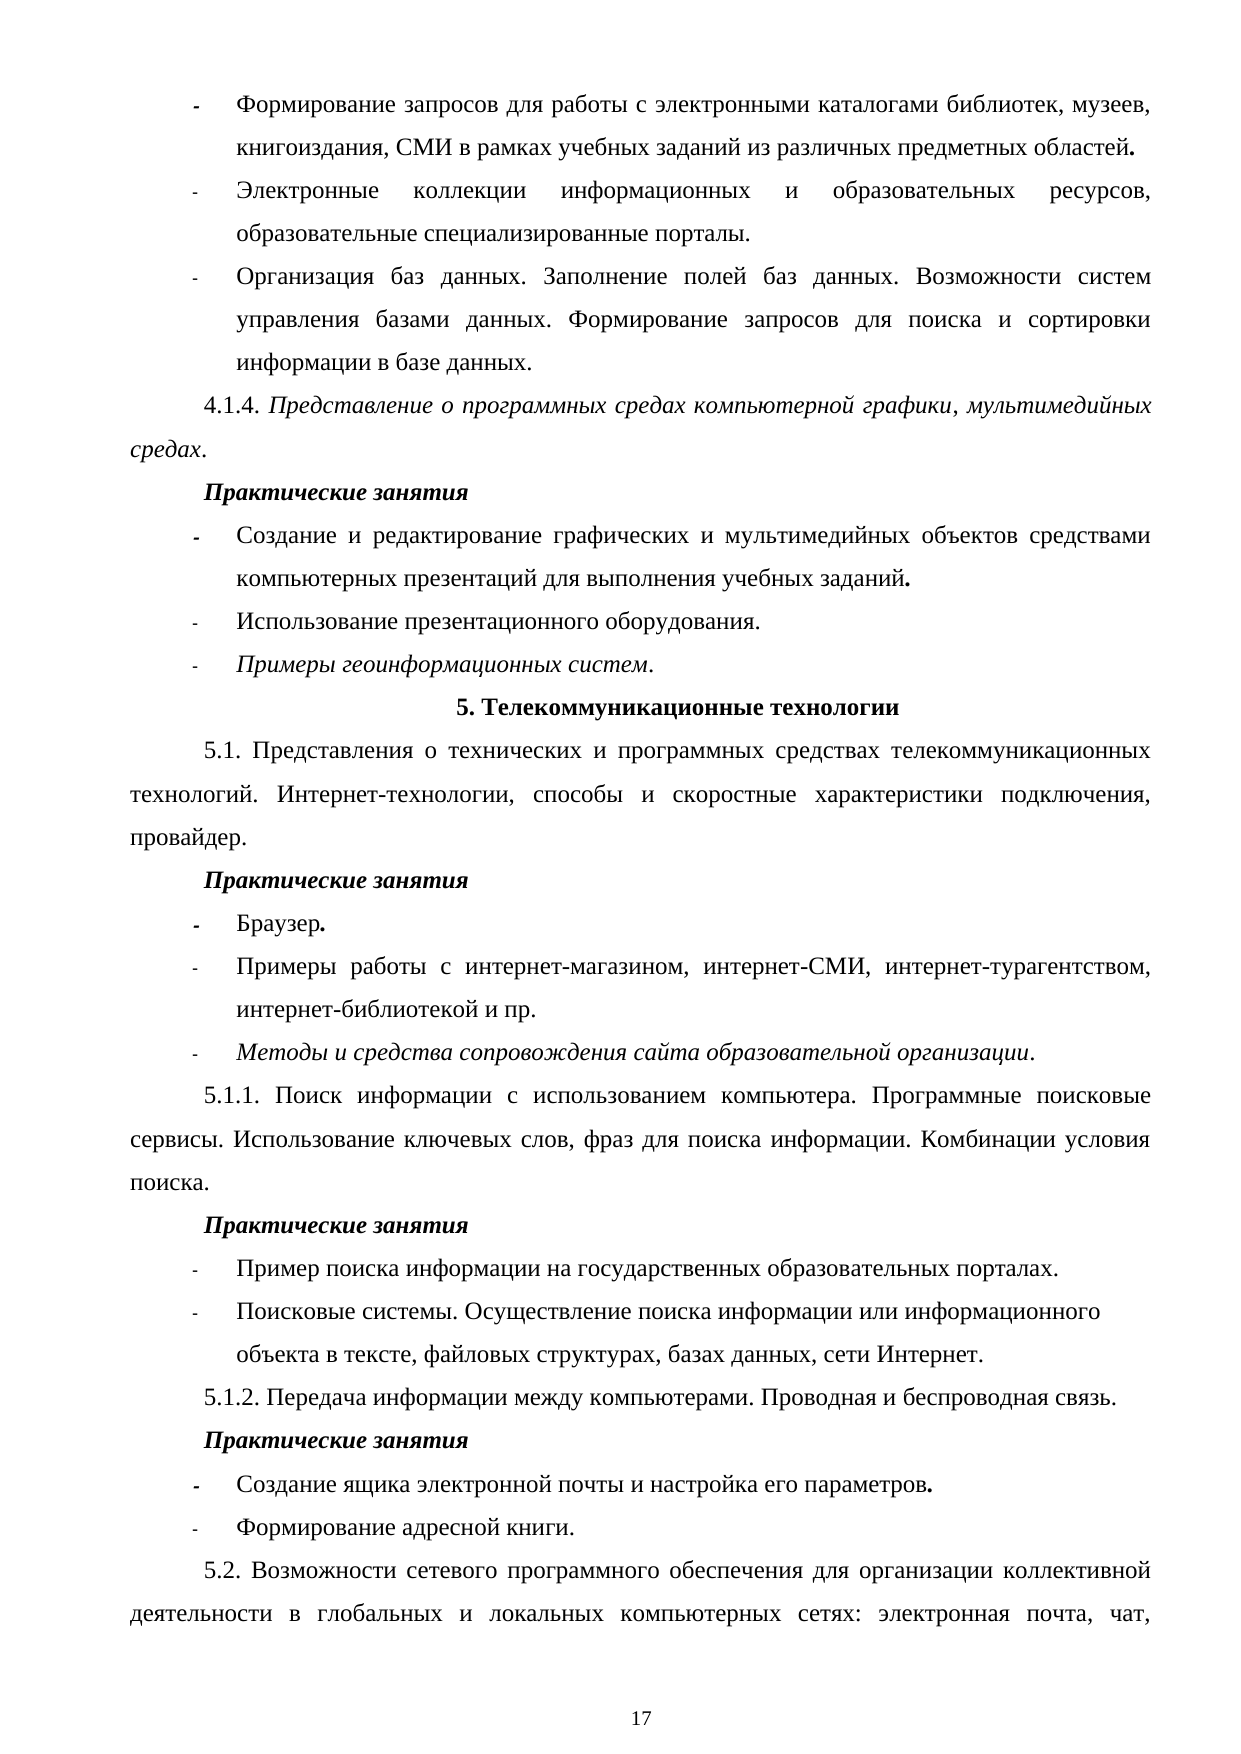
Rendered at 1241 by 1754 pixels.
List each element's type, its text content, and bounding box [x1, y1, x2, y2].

text Практические занятия [130, 865, 1152, 894]
text Практические занятия [130, 477, 1152, 506]
list Электронные коллекции информационных и образовательных ресурсов, образовательные специализированные порталы. [192, 175, 1152, 247]
list Создание ящика электронной почты и настройка его параметров. [192, 1469, 1152, 1497]
text 4.1.4. Представление о программных средах компьютерной графики, мультимедийных средах. [130, 391, 1152, 462]
text 5.1. Представления о технических и программных средствах телекоммуникационных технологий. Интернет-технологии, способы и скоростные характеристики подключения, провайдер. [130, 736, 1152, 851]
list Поисковые системы. Осуществление поиска информации или информационного [192, 1296, 1152, 1325]
text Практические занятия [130, 1426, 1152, 1454]
text Практические занятия [130, 1210, 1152, 1239]
list Создание и редактирование графических и мультимедийных объектов средствами компьютерных презентаций для выполнения учебных заданий. [192, 520, 1152, 592]
list Браузер. [192, 908, 1152, 937]
list Примеры работы с интернет-магазином, интернет-СМИ, интернет-турагентством, интернет-библиотекой и пр. [192, 951, 1152, 1023]
list Организация баз данных. Заполнение полей баз данных. Возможности систем управления базами данных. Формирование запросов для поиска и сортировки информации в базе данных. [192, 261, 1152, 376]
list Формирование адресной книги. [192, 1512, 1152, 1541]
list Формирование запросов для работы с электронными каталогами библиотек, музеев, книгоиздания, СМИ в рамках учебных заданий из различных предметных областей. [192, 89, 1152, 161]
list Использование презентационного оборудования. [192, 606, 1152, 635]
list Методы и средства сопровождения сайта образовательной организации. [192, 1037, 1152, 1066]
list Примеры геоинформационных систем. [192, 649, 1152, 678]
text 5.1.1. Поиск информации с использованием компьютера. Программные поисковые сервисы. Использование ключевых слов, фраз для поиска информации. Комбинации условия поиска. [130, 1081, 1152, 1196]
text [130, 1555, 1152, 1627]
text 5.1.2. Передача информации между компьютерами. Проводная и беспроводная связь. [130, 1382, 1152, 1411]
text 5. Телекоммуникационные технологии [130, 692, 1152, 721]
list Пример поиска информации на государственных образовательных порталах. [192, 1253, 1152, 1282]
text объекта в тексте, файловых структурах, базах данных, сети Интернет. [236, 1339, 1152, 1368]
